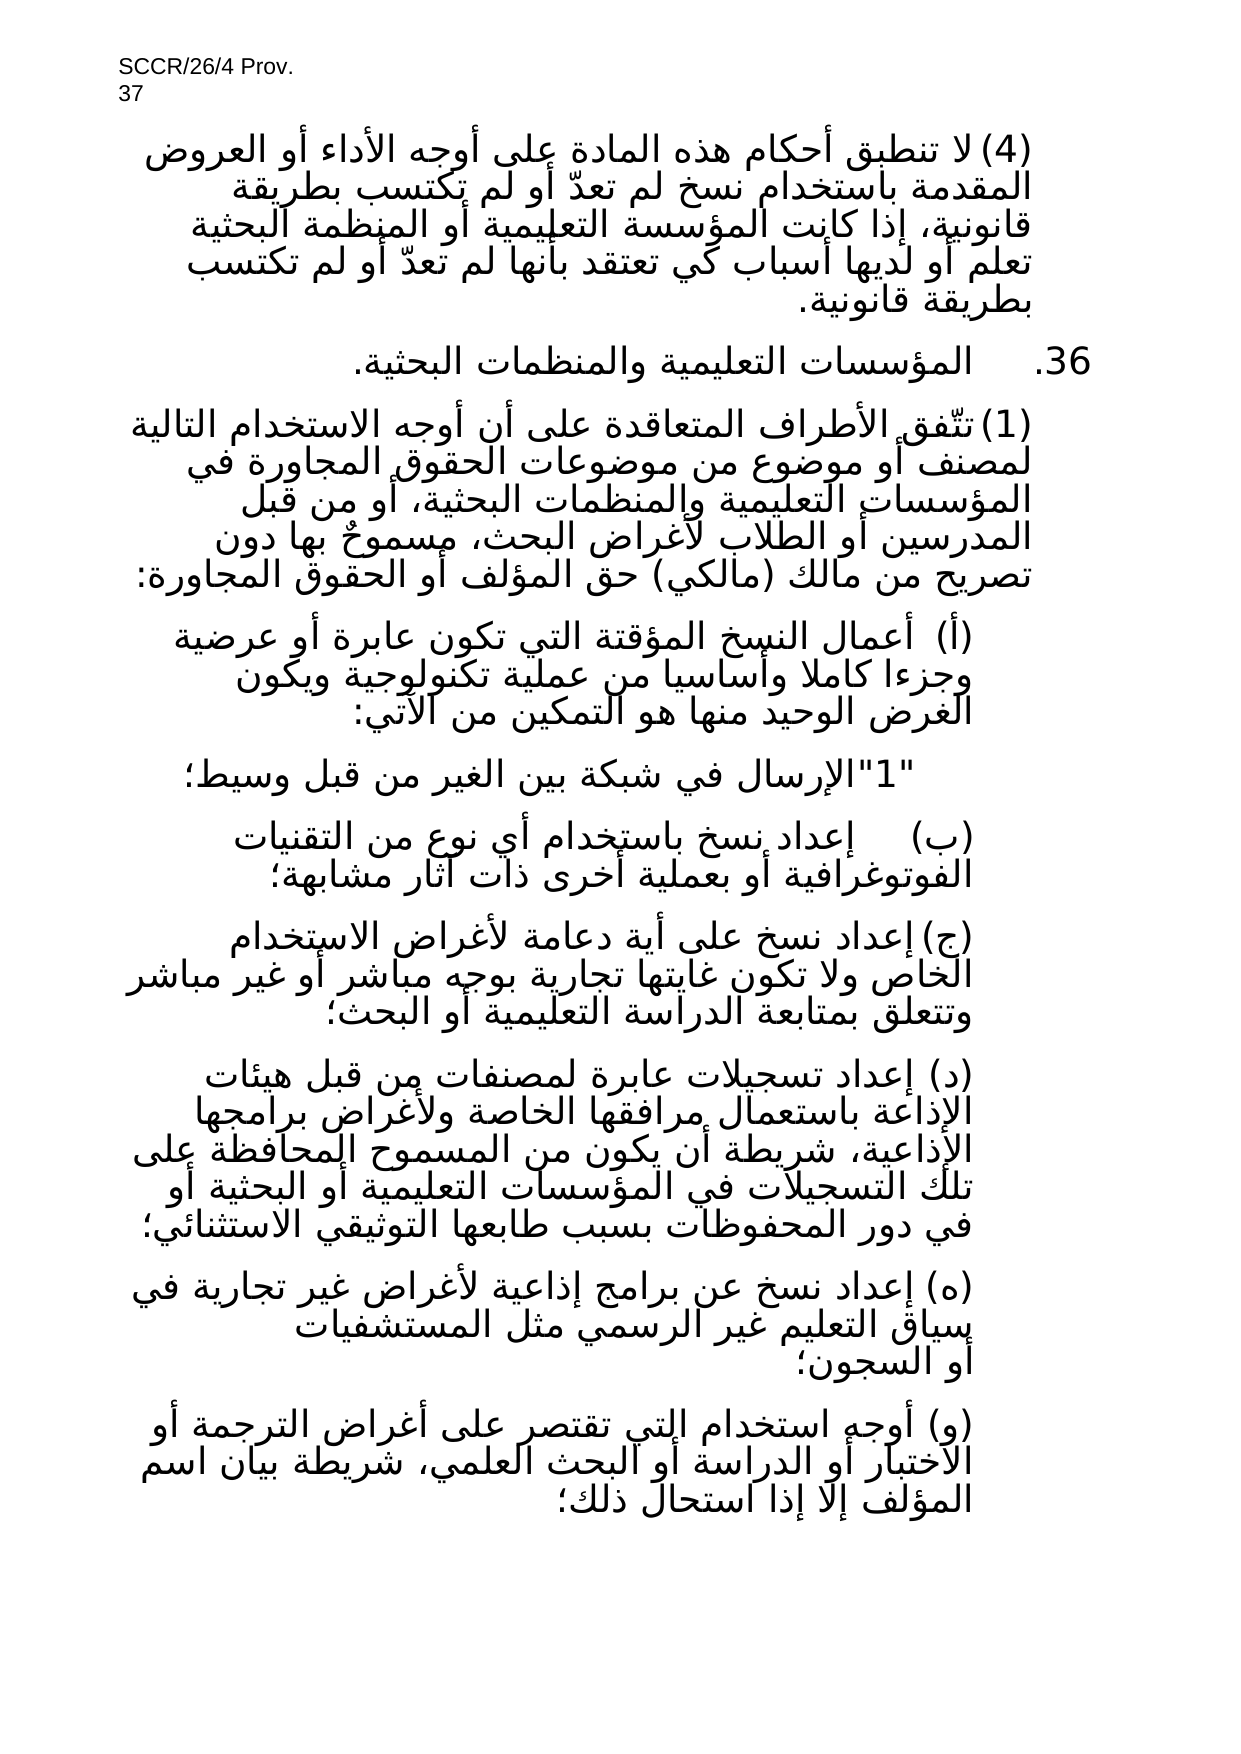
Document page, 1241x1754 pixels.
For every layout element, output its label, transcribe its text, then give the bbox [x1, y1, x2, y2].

text 36. المؤسسات التعليمية والمنظمات البحثية. [118, 345, 957, 382]
text 36. المؤسسات التعليمية والمنظمات البحثية. [919, 345, 1092, 382]
text (ه) إعداد نسخ عن برامج إذاعية لأغراض غير تجارية في سياق التعليم غير الرسمي مثل المستشفيات أو السجون؛ [118, 1270, 974, 1382]
text "1" الإرسال في شبكة بين الغير من قبل وسيط؛ [118, 757, 915, 795]
text (1) تتّفق الأطراف المتعاقدة على أن أوجه الاستخدام التالية لمصنف أو موضوع من موضوعات الحقوق المجاورة في المؤسسات التعليمية والمنظمات البحثية، أو من قبل المدرسين أو الطلاب لأغراض البحث، مسموحٌ بها دون تصريح من مالك (مالكي) حق المؤلف أو الحقوق المجاورة: [118, 407, 1033, 595]
text (د) إعداد تسجيلات عابرة لمصنفات من قبل هيئات الإذاعة باستعمال مرافقها الخاصة ولأغراض برامجها الإذاعية، شريطة أن يكون من المسموح المحافظة على تلك التسجيلات في المؤسسات التعليمية أو البحثية أو في دور المحفوظات بسبب طابعها التوثيقي الاستثنائي؛ [118, 1057, 974, 1245]
text (و) أوجه استخدام التي تقتصر على أغراض الترجمة أو الاختبار أو الدراسة أو البحث العلمي، شريطة بيان اسم المؤلف إلا إذا استحال ذلك؛ [118, 1407, 974, 1520]
text (ب) إعداد نسخ باستخدام أي نوع من التقنيات الفوتوغرافية أو بعملية أخرى ذات آثار مشابهة؛ [118, 820, 974, 895]
text (ج) إعداد نسخ على أية دعامة لأغراض الاستخدام الخاص ولا تكون غايتها تجارية بوجه مباشر أو غير مباشر وتتعلق بمتابعة الدراسة التعليمية أو البحث؛ [118, 920, 974, 1032]
text (4) لا تنطبق أحكام هذه المادة على أوجه الأداء أو العروض المقدمة باستخدام نسخ لم تعدّ أو لم تكتسب بطريقة قانونية، إذا كانت المؤسسة التعليمية أو المنظمة البحثية تعلم أو لديها أسباب كي تعتقد بأنها لم تعدّ أو لم تكتسب بطريقة قانونية. [118, 132, 1033, 320]
text (أ) أعمال النسخ المؤقتة التي تكون عابرة أو عرضية وجزءا كاملا وأساسيا من عملية تكنولوجية ويكون الغرض الوحيد منها هو التمكين من الآتي: [118, 620, 974, 732]
